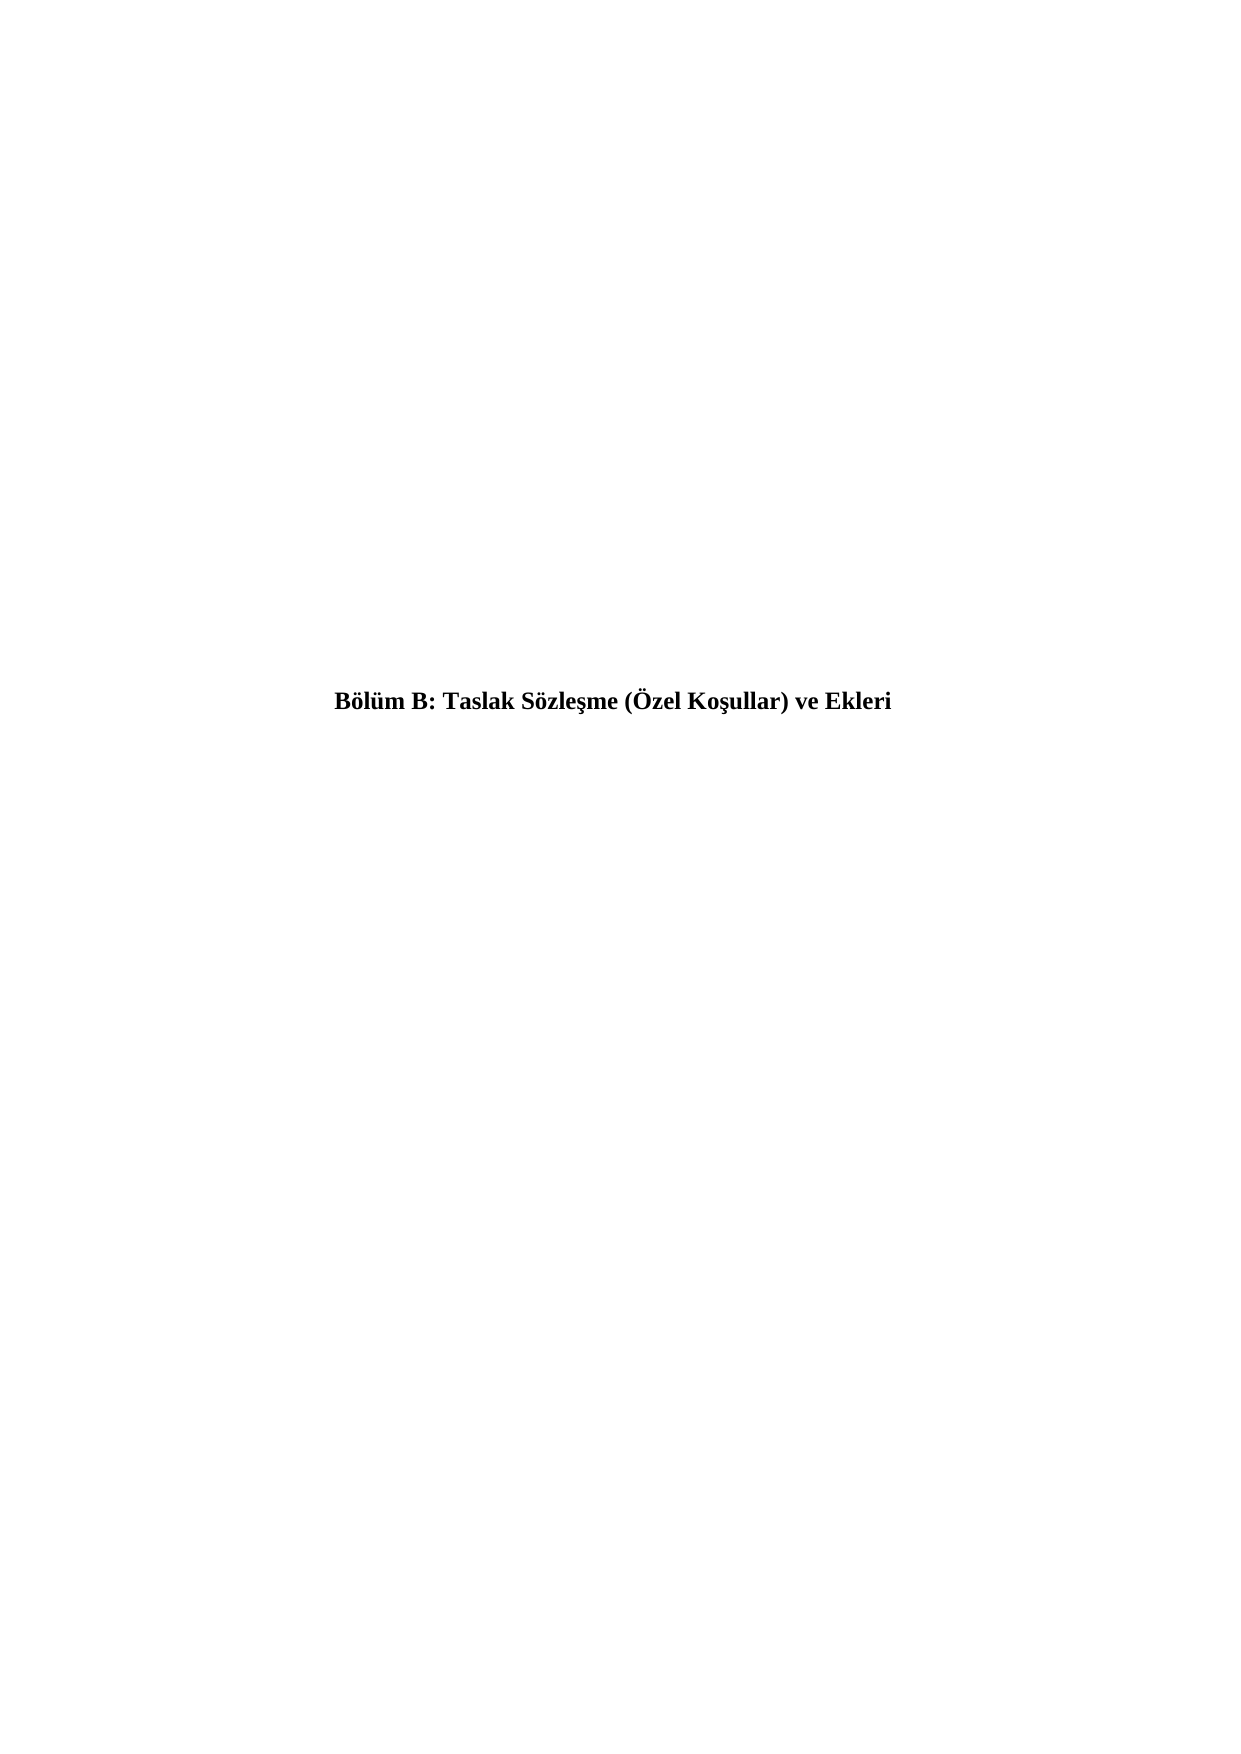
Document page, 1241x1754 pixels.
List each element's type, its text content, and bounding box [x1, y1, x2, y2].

subtitle Bölüm B: Taslak Sözleşme (Özel Koşullar) ve Ekleri [133, 686, 1093, 715]
